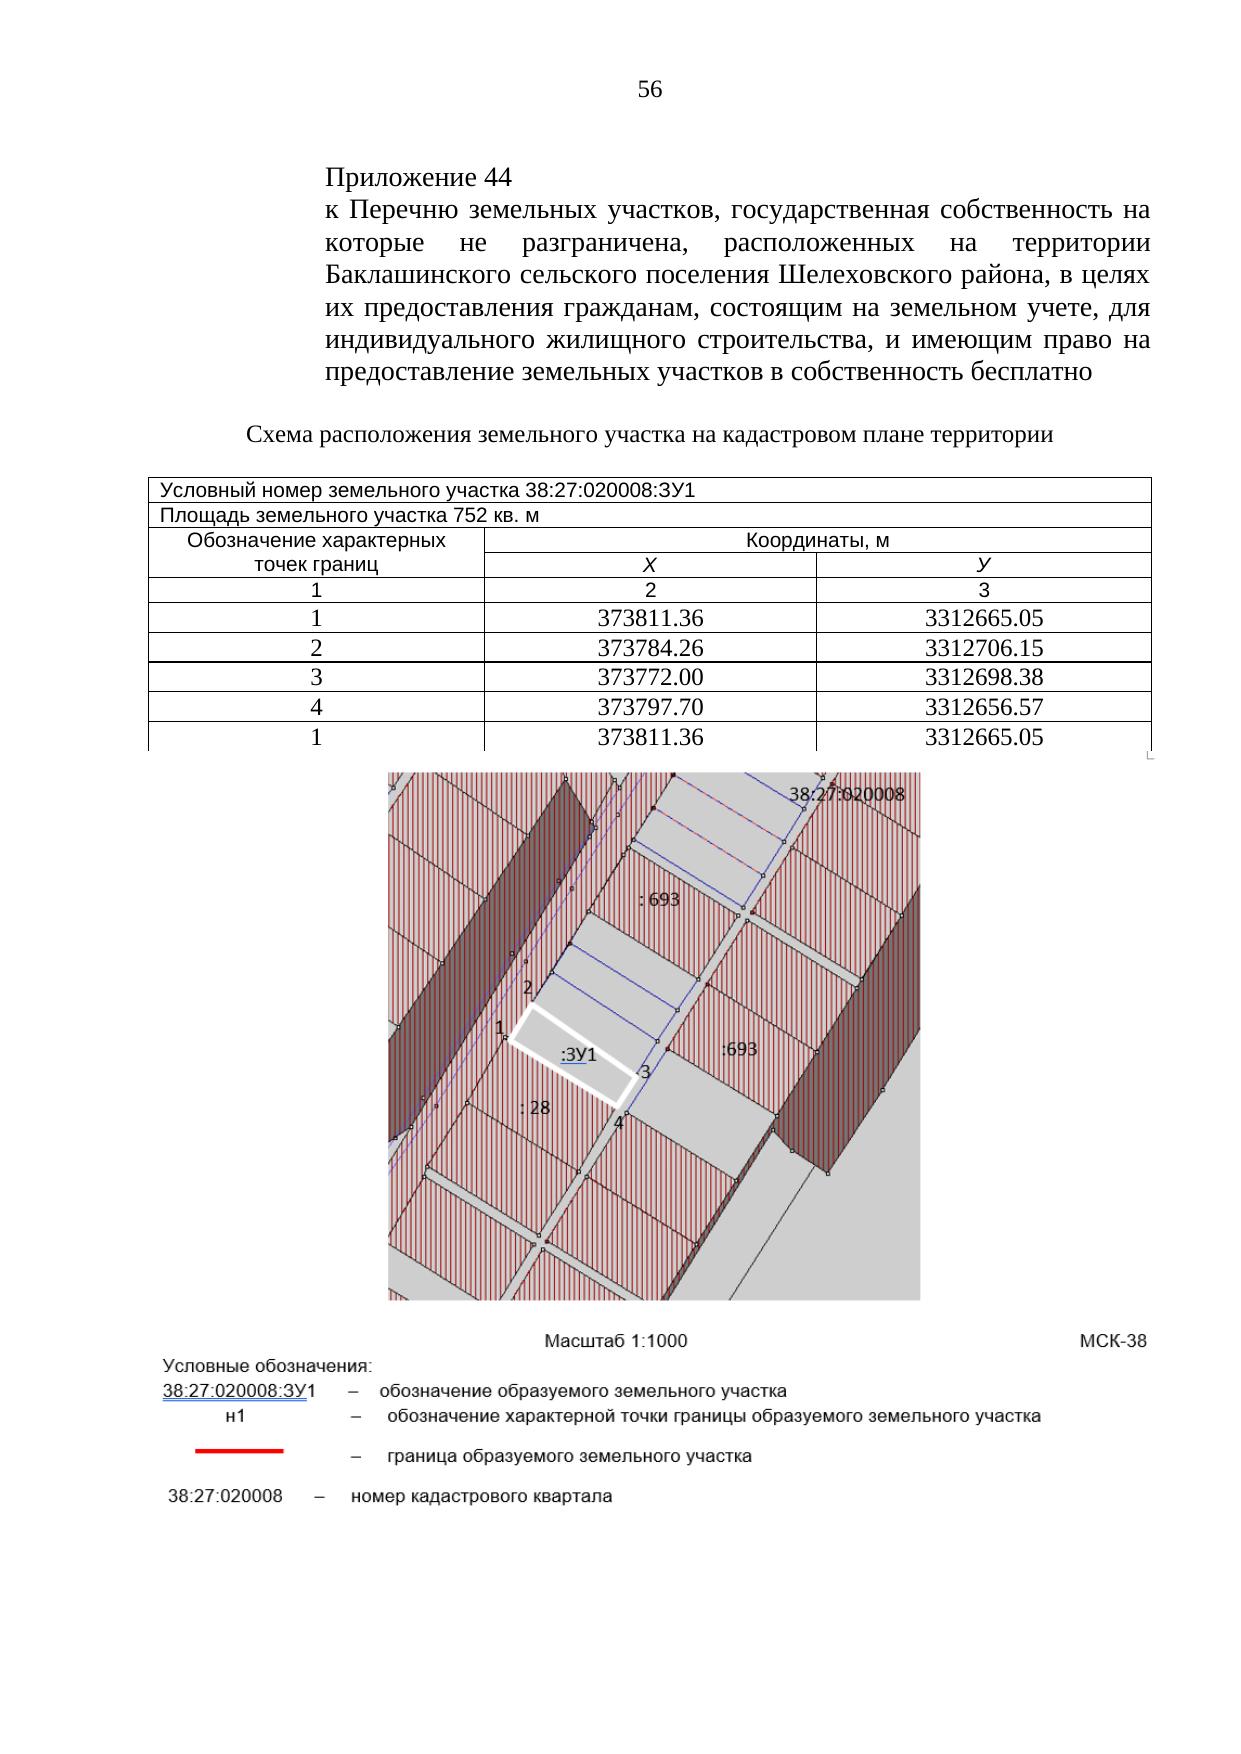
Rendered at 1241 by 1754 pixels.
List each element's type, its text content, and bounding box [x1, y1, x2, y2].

text к Перечню земельных участков, государственная собственность на которые не разграничена, расположенных на территории Баклашинского сельского поселения Шелеховского района, в целях их предоставления гражданам, состоящим на земельном учете, для индивидуального жилищного строительства, и имеющим право на предоставление земельных участков в собственность бесплатно [325, 192, 1152, 387]
table_cell 3 [149, 663, 484, 691]
text Схема расположения земельного участка на кадастровом плане территории [148, 419, 1152, 448]
text Приложение 44 [325, 160, 1152, 192]
table_cell 3312665.05 [817, 722, 1151, 751]
table_cell 3312665.05 [817, 603, 1151, 632]
table_cell 2 [485, 578, 816, 602]
table_cell 3312656.57 [817, 692, 1151, 721]
table_cell Координаты, м [485, 528, 1151, 552]
table_header Условный номер земельного участка 38:27:020008:ЗУ1 [149, 478, 1151, 502]
table_cell 1 [149, 722, 484, 751]
table_cell 373811.36 [485, 603, 816, 632]
table_cell 1 [149, 603, 484, 632]
table_cell 3312706.15 [817, 633, 1151, 661]
table_cell 3312698.38 [817, 663, 1151, 691]
table_cell Площадь земельного участка 752 кв. м [149, 503, 1151, 527]
table_cell 3 [817, 578, 1151, 602]
table_cell Х [485, 553, 816, 577]
picture [147, 751, 1155, 1526]
table_cell 2 [149, 633, 484, 661]
table_cell 1 [149, 578, 484, 602]
table_cell Обозначение характерных точек границ [149, 528, 484, 577]
table_cell 373772.00 [485, 663, 816, 691]
table_cell 373811.36 [485, 722, 816, 751]
table_cell 4 [149, 692, 484, 721]
table_cell У [817, 553, 1151, 577]
table_cell 373784.26 [485, 633, 816, 661]
table_cell 373797.70 [485, 692, 816, 721]
